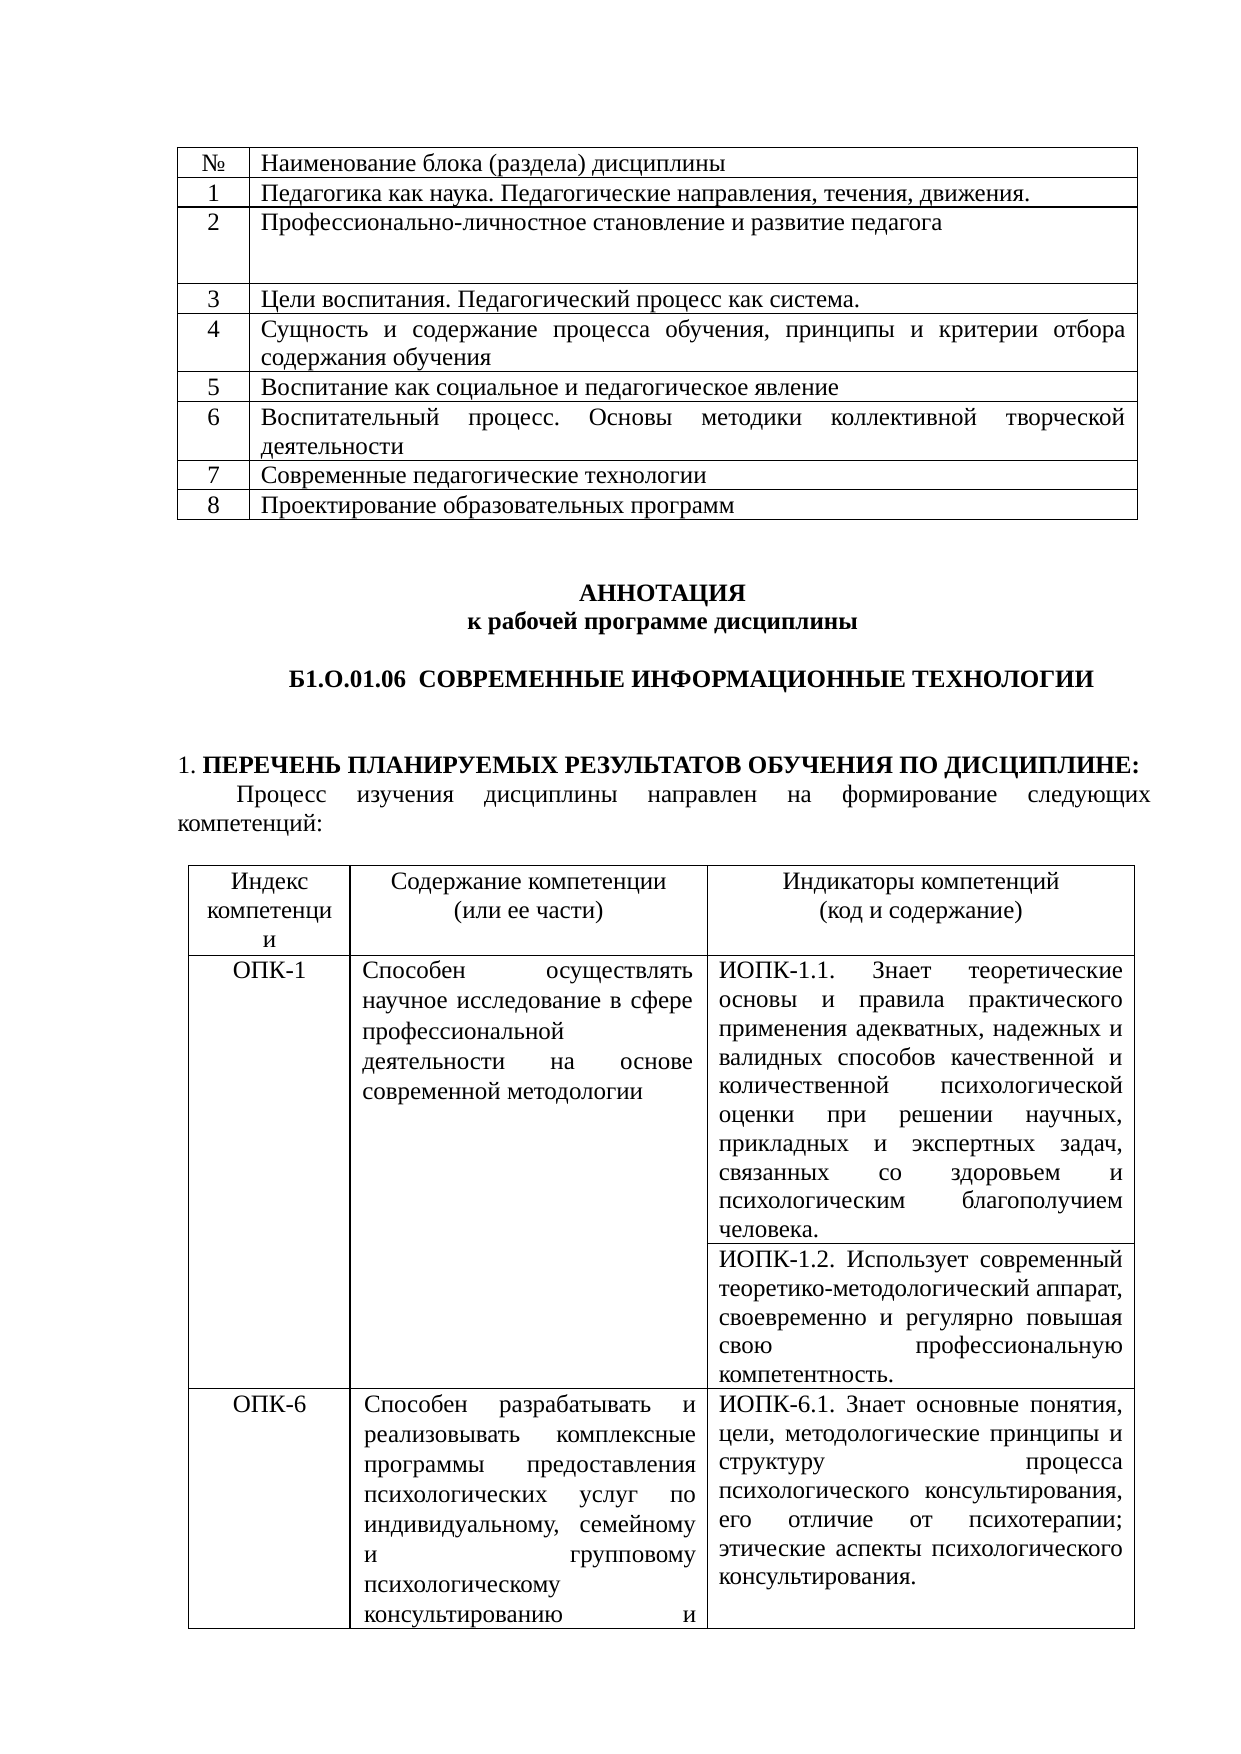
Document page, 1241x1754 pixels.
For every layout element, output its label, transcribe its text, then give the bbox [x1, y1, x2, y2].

table_cell Педагогика как наука. Педагогические направления, течения, движения. [250, 178, 1137, 206]
table_cell Сущность и содержание процесса обучения, принципы и критерии отбора содержания обучения [250, 314, 1137, 371]
table_cell 2 [178, 208, 249, 283]
table_cell ОПК-6 [189, 1389, 349, 1628]
table_header Индикаторы компетенций (код и содержание) [708, 866, 1134, 954]
table_cell Воспитание как социальное и педагогическое явление [250, 372, 1137, 401]
text Процесс изучения дисциплины направлен на формирование следующих компетенций: [177, 779, 1152, 836]
table_cell Современные педагогические технологии [250, 461, 1137, 489]
table_header Содержание компетенции (или ее части) [351, 866, 707, 954]
table_cell 5 [178, 372, 249, 401]
table_header № [178, 148, 249, 177]
table_header Индекс компетенции [189, 866, 349, 954]
table_header Наименование блока (раздела) дисциплины [250, 148, 1137, 177]
table_cell Цели воспитания. Педагогический процесс как система. [250, 284, 1137, 313]
text АННОТАЦИЯ [173, 578, 1152, 606]
table_cell 7 [178, 461, 249, 489]
text к рабочей программе дисциплины [173, 606, 1152, 635]
table_cell Профессионально-личностное становление и развитие педагога [250, 208, 1137, 283]
table_cell 4 [178, 314, 249, 371]
table_cell ИОПК-1.1. Знает теоретические основы и правила практического применения адекватных, надежных и валидных способов качественной и количественной психологической оценки при решении научных, прикладных и экспертных задач, связанных со здоровьем и психологическим благополучием человека. [708, 956, 1134, 1243]
table_cell 8 [178, 490, 249, 519]
table_cell Проектирование образовательных программ [250, 490, 1137, 519]
table_cell Воспитательный процесс. Основы методики коллективной творческой деятельности [250, 402, 1137, 459]
text 1. ПЕРЕЧЕНЬ ПЛАНИРУЕМЫХ РЕЗУЛЬТАТОВ ОБУЧЕНИЯ ПО ДИСЦИПЛИНЕ: [177, 750, 1152, 779]
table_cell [351, 1389, 707, 1628]
table_cell 1 [178, 178, 249, 206]
table_cell 6 [178, 402, 249, 459]
table_cell 3 [178, 284, 249, 313]
table_cell Способен осуществлять научное исследование в сфере профессиональной деятельности на основе современной методологии [351, 956, 707, 1388]
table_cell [708, 1389, 1134, 1628]
text Б1.О.01.06 СОВРЕМЕННЫЕ ИНФОРМАЦИОННЫЕ ТЕХНОЛОГИИ [181, 664, 1152, 693]
table_cell ИОПК-1.2. Использует современный теоретико-методологический аппарат, своевременно и регулярно повышая свою профессиональную компетентность. [708, 1244, 1134, 1388]
table_cell ОПК-1 [189, 956, 349, 1388]
